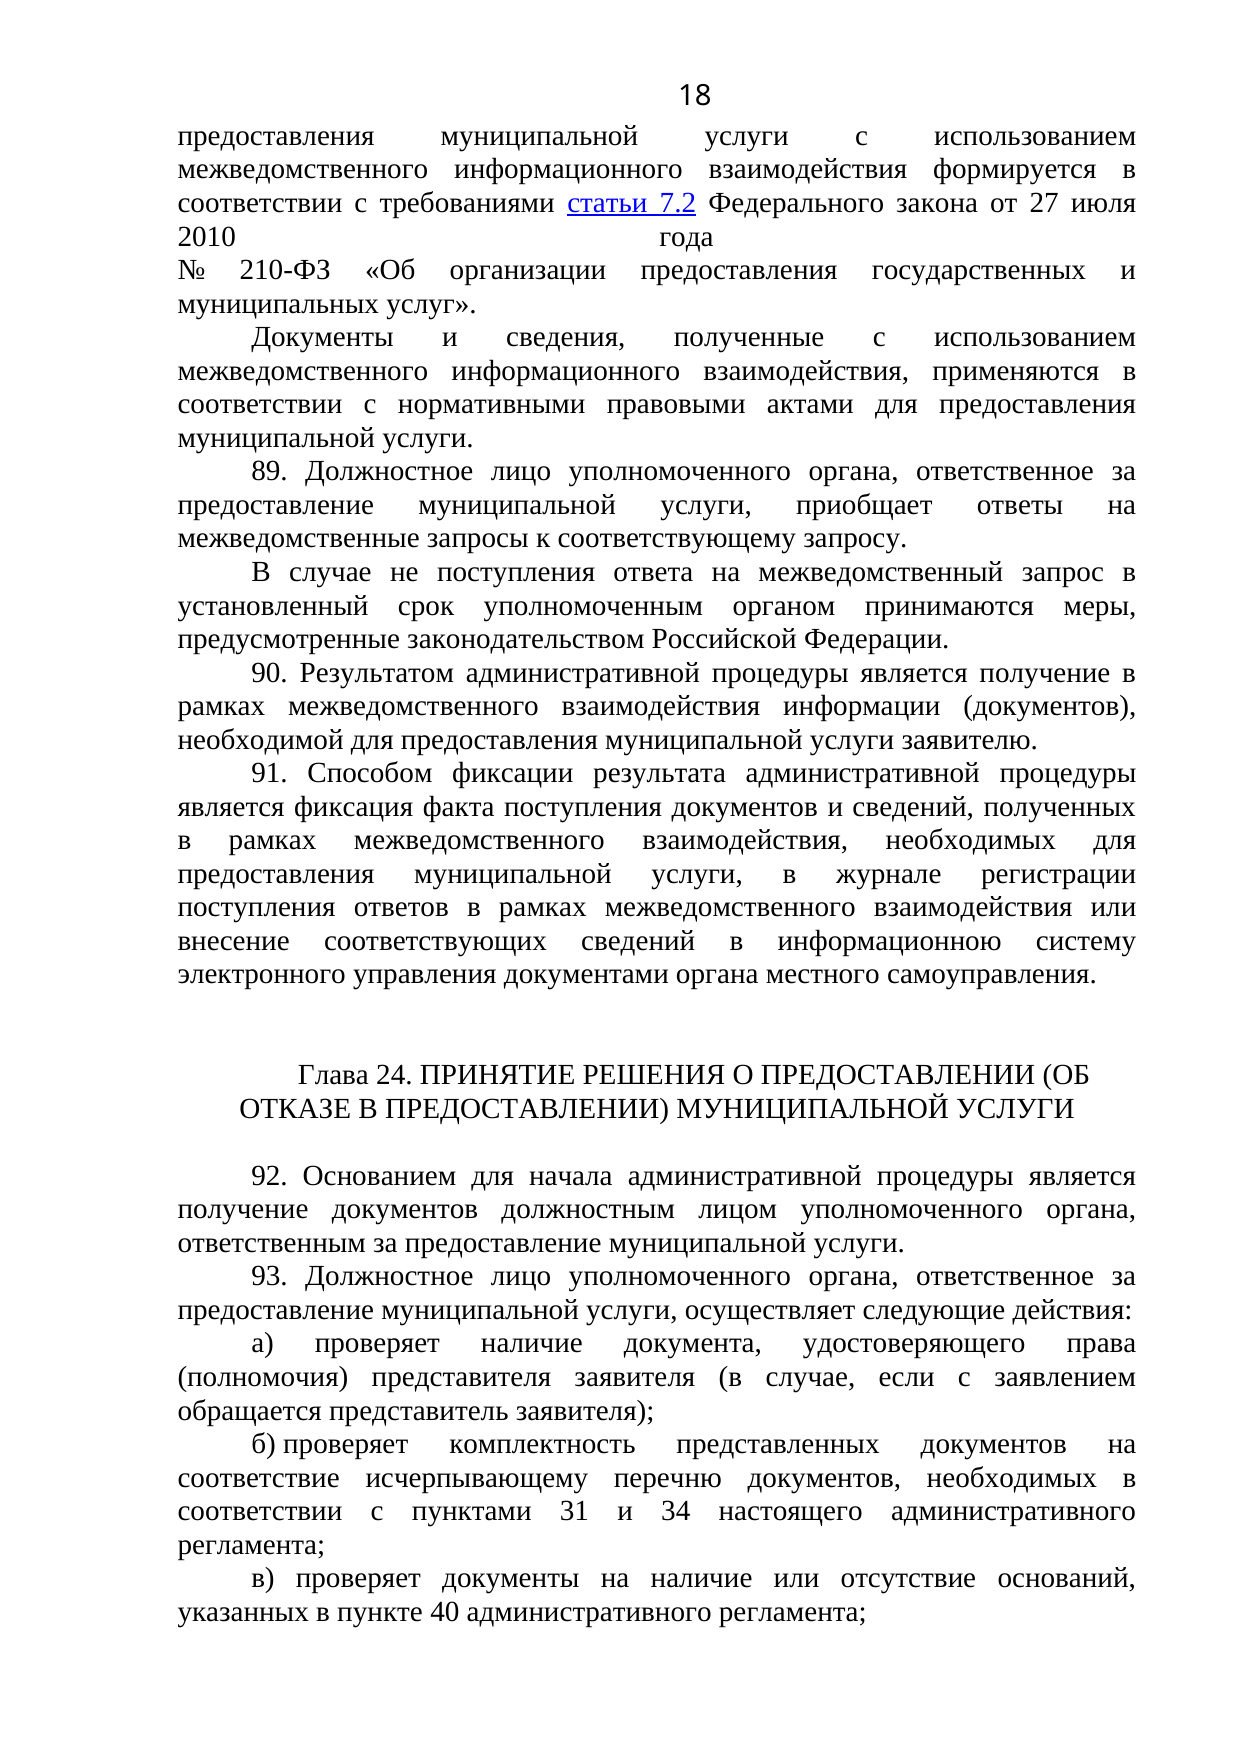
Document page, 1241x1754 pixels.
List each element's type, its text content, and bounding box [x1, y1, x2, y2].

text 90. Результатом административной процедуры является получение в рамках межведомственного взаимодействия информации (документов), необходимой для предоставления муниципальной услуги заявителю. [177, 655, 1137, 755]
text 92. Основанием для начала административной процедуры является получение документов должностным лицом уполномоченного органа, ответственным за предоставление муниципальной услуги. [177, 1158, 1137, 1258]
text Глава 24. ПРИНЯТИЕ РЕШЕНИЯ О ПРЕДОСТАВЛЕНИИ (ОБ ОТКАЗЕ В ПРЕДОСТАВЛЕНИИ) МУНИЦИПАЛЬНОЙ УСЛУГИ [177, 1057, 1137, 1124]
text Документы и сведения, полученные с использованием межведомственного информационного взаимодействия, применяются в соответствии с нормативными правовыми актами для предоставления муниципальной услуги. [177, 319, 1137, 453]
text В случае не поступления ответа на межведомственный запрос в установленный срок уполномоченным органом принимаются меры, предусмотренные законодательством Российской Федерации. [177, 554, 1137, 655]
text 89. Должностное лицо уполномоченного органа, ответственное за предоставление муниципальной услуги, приобщает ответы на межведомственные запросы к соответствующему запросу. [177, 453, 1137, 554]
list а) проверяет наличие документа, удостоверяющего права (полномочия) представителя заявителя (в случае, если с заявлением обращается представитель заявителя); [177, 1326, 1137, 1426]
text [177, 118, 1137, 319]
text в) проверяет документы на наличие или отсутствие оснований, указанных в пункте 40 административного регламента; [177, 1560, 1137, 1627]
text б) проверяет комплектность представленных документов на соответствие исчерпывающему перечню документов, необходимых в соответствии с пунктами 31 и 34 настоящего административного регламента; [177, 1426, 1137, 1560]
text 91. Способом фиксации результата административной процедуры является фиксация факта поступления документов и сведений, полученных в рамках межведомственного взаимодействия, необходимых для предоставления муниципальной услуги, в журнале регистрации поступления ответов в рамках межведомственного взаимодействия или внесение соответствующих сведений в информационною систему электронного управления документами органа местного самоуправления. [177, 755, 1137, 990]
text 93. Должностное лицо уполномоченного органа, ответственное за предоставление муниципальной услуги, осуществляет следующие действия: [177, 1258, 1137, 1326]
